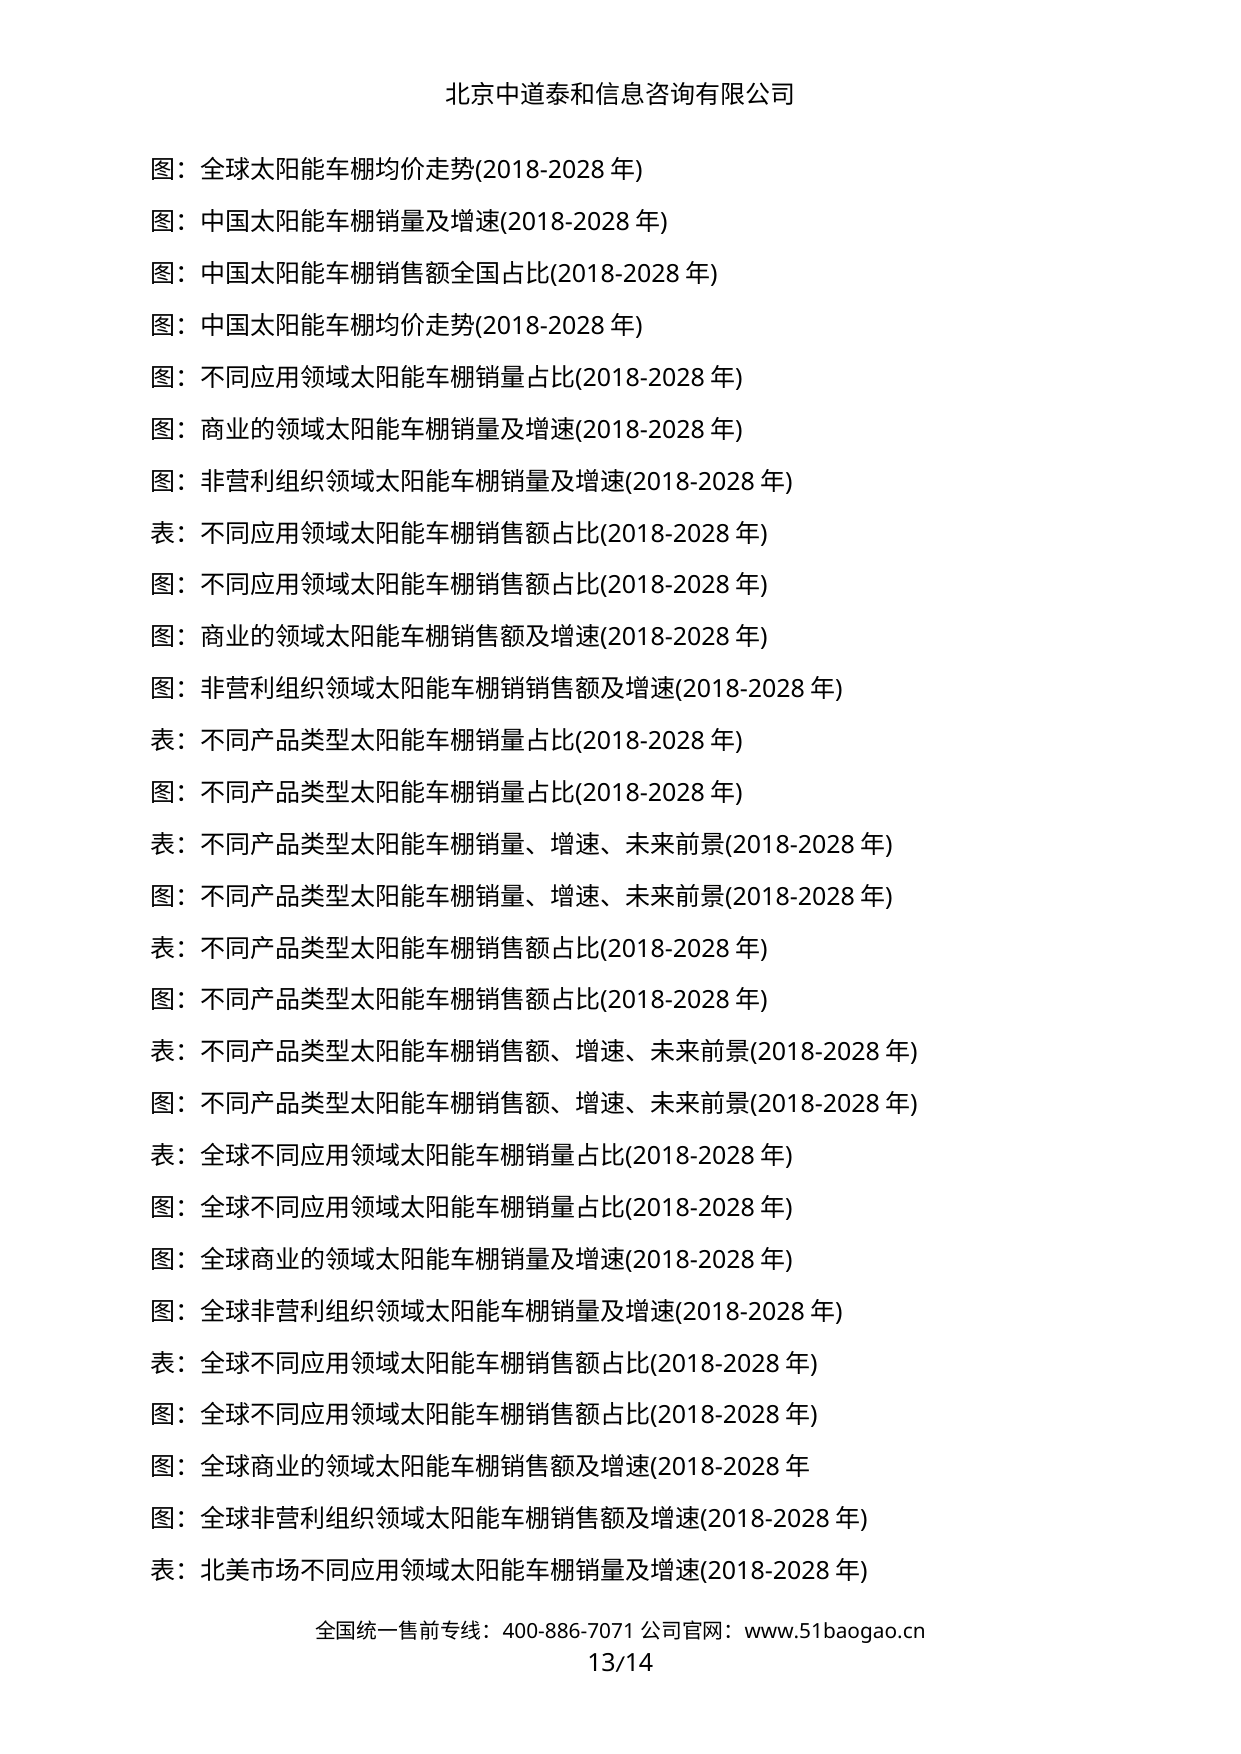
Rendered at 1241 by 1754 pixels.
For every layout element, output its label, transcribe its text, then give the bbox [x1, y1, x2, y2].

text 图：全球非营利组织领域太阳能车棚销量及增速(2018-2028年) [150, 1291, 1090, 1327]
text 图：不同产品类型太阳能车棚销量占比(2018-2028年) [150, 772, 1090, 809]
text 表：不同应用领域太阳能车棚销售额占比(2018-2028年) [150, 513, 1090, 549]
text 表：不同产品类型太阳能车棚销量占比(2018-2028年) [150, 721, 1090, 757]
text 表：全球不同应用领域太阳能车棚销量占比(2018-2028年) [150, 1136, 1090, 1172]
text 表：不同产品类型太阳能车棚销售额占比(2018-2028年) [150, 928, 1090, 964]
text 图：商业的领域太阳能车棚销售额及增速(2018-2028年) [150, 617, 1090, 653]
text 图：全球不同应用领域太阳能车棚销量占比(2018-2028年) [150, 1187, 1090, 1224]
text 图：不同产品类型太阳能车棚销售额占比(2018-2028年) [150, 980, 1090, 1016]
text 图：非营利组织领域太阳能车棚销量及增速(2018-2028年) [150, 461, 1090, 497]
text 图：非营利组织领域太阳能车棚销销售额及增速(2018-2028年) [150, 669, 1090, 705]
text 图：不同应用领域太阳能车棚销量占比(2018-2028年) [150, 357, 1090, 394]
text 表：不同产品类型太阳能车棚销售额、增速、未来前景(2018-2028年) [150, 1032, 1090, 1068]
text 图：全球商业的领域太阳能车棚销售额及增速(2018-2028年 [150, 1447, 1090, 1483]
text 表：北美市场不同应用领域太阳能车棚销量及增速(2018-2028年) [150, 1551, 1090, 1587]
text 图：中国太阳能车棚销量及增速(2018-2028年) [150, 202, 1090, 238]
text 图：中国太阳能车棚均价走势(2018-2028年) [150, 306, 1090, 342]
text 图：全球太阳能车棚均价走势(2018-2028年) [150, 150, 1090, 186]
text 图：全球非营利组织领域太阳能车棚销售额及增速(2018-2028年) [150, 1499, 1090, 1535]
text 图：商业的领域太阳能车棚销量及增速(2018-2028年) [150, 409, 1090, 446]
text 图：不同应用领域太阳能车棚销售额占比(2018-2028年) [150, 565, 1090, 601]
text 表：全球不同应用领域太阳能车棚销售额占比(2018-2028年) [150, 1343, 1090, 1379]
text 图：全球商业的领域太阳能车棚销量及增速(2018-2028年) [150, 1239, 1090, 1276]
text 表：不同产品类型太阳能车棚销量、增速、未来前景(2018-2028年) [150, 824, 1090, 861]
text 图：不同产品类型太阳能车棚销量、增速、未来前景(2018-2028年) [150, 876, 1090, 912]
text 图：全球不同应用领域太阳能车棚销售额占比(2018-2028年) [150, 1395, 1090, 1431]
text 图：中国太阳能车棚销售额全国占比(2018-2028年) [150, 254, 1090, 290]
text 图：不同产品类型太阳能车棚销售额、增速、未来前景(2018-2028年) [150, 1084, 1090, 1120]
